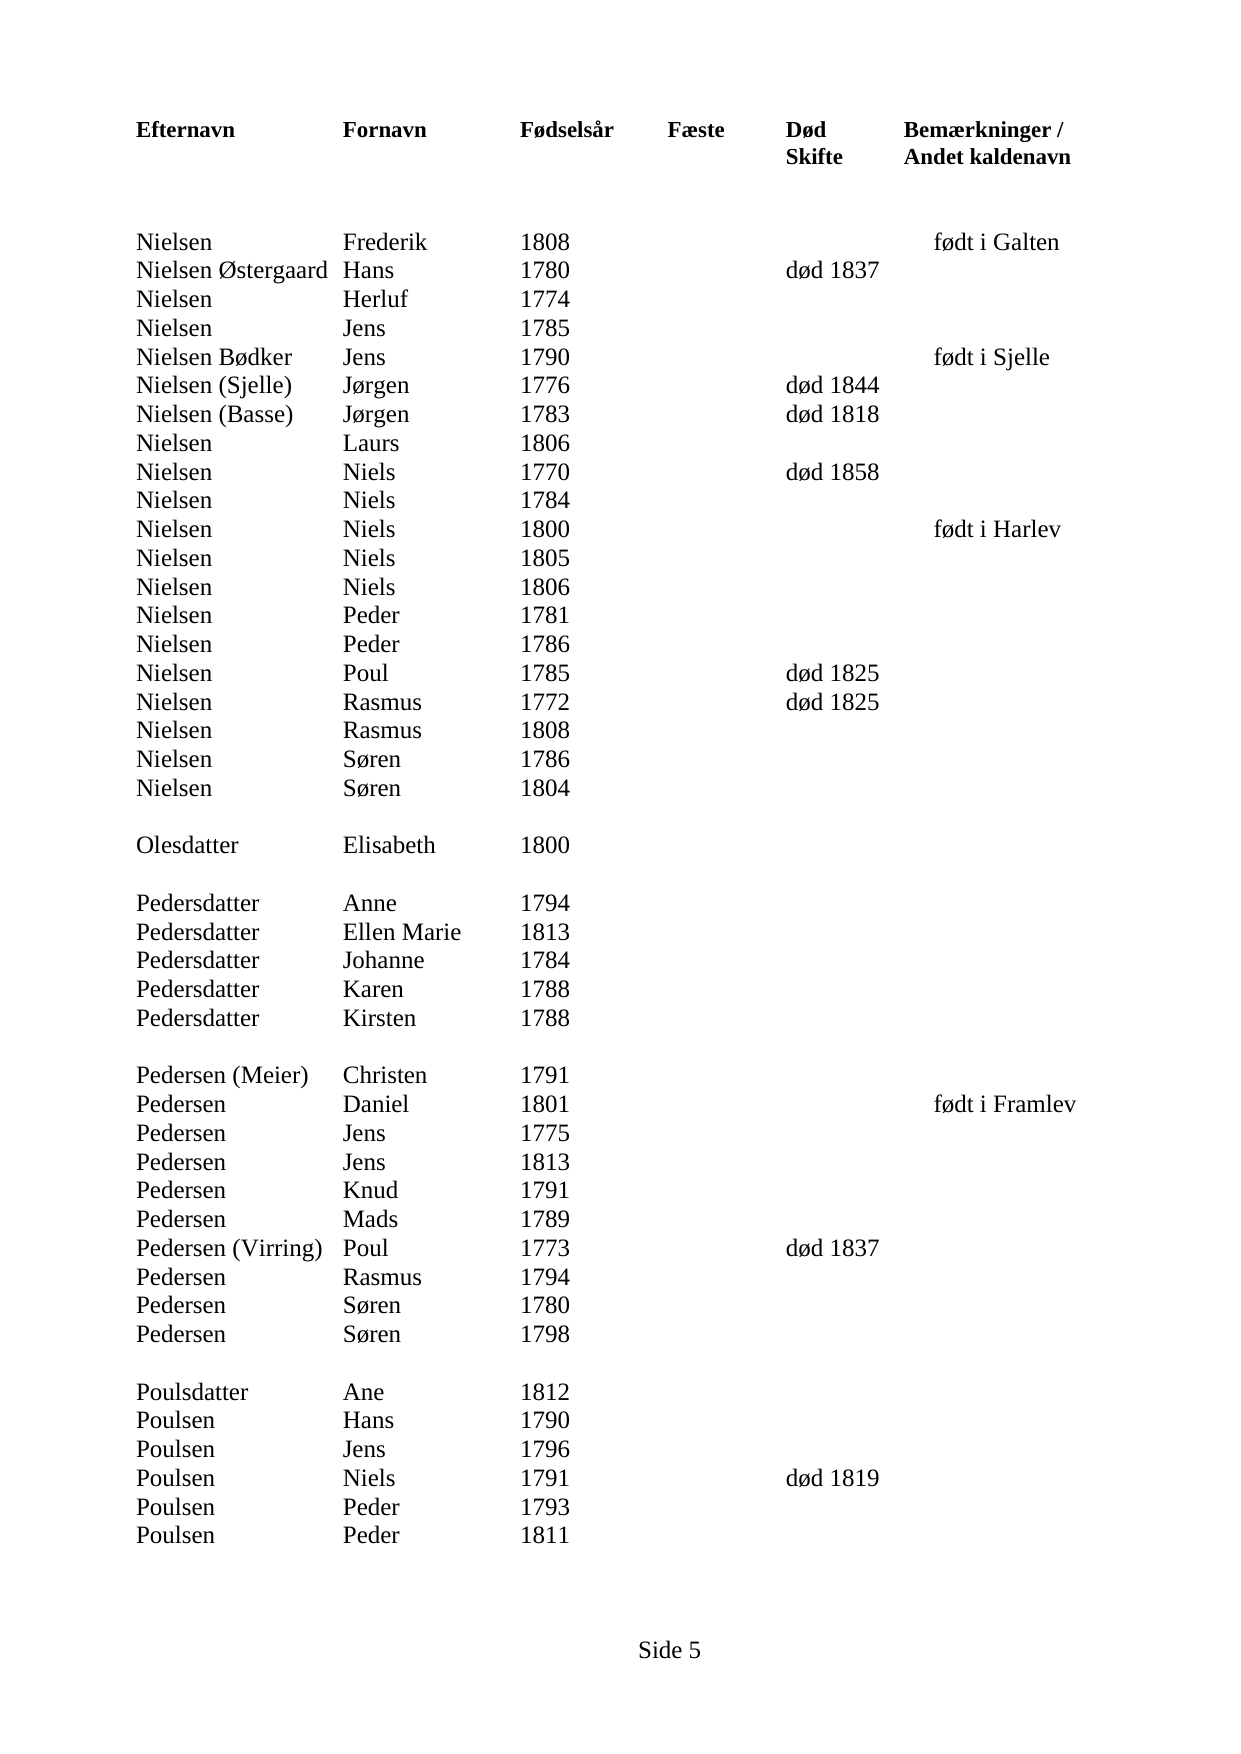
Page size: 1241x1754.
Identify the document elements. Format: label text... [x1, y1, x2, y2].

text Nielsen Søren 1786 [136, 744, 1146, 773]
text Poulsen Jens 1796 [136, 1434, 1146, 1463]
text Nielsen Søren 1804 [136, 773, 1146, 802]
text Side 5 [136, 1636, 1146, 1664]
text Nielsen Jens 1785 [136, 313, 1146, 342]
text Pedersdatter Johanne 1784 [136, 946, 1146, 974]
text Pedersen Jens 1775 [136, 1118, 1146, 1147]
text Pedersen Jens 1813 [136, 1147, 1146, 1176]
text Pedersdatter Kirsten 1788 [136, 1003, 1146, 1032]
text Olesdatter Elisabeth 1800 [136, 831, 1146, 859]
text Nielsen Østergaard Hans 1780 død 1837 [136, 256, 1146, 284]
text Pedersdatter Ellen Marie 1813 [136, 917, 1146, 946]
text Nielsen (Sjelle) Jørgen 1776 død 1844 [136, 371, 1146, 399]
text Nielsen Niels 1800 født i Harlev [136, 514, 1146, 543]
text Poulsdatter Ane 1812 [136, 1377, 1146, 1406]
text Pedersen Rasmus 1794 [136, 1262, 1146, 1291]
text Pedersen (Virring) Poul 1773 død 1837 [136, 1233, 1146, 1262]
text Nielsen Frederik 1808 født i Galten [136, 227, 1146, 256]
text Nielsen Laurs 1806 [136, 428, 1146, 457]
text Poulsen Niels 1791 død 1819 [136, 1463, 1146, 1492]
text Pedersen Søren 1798 [136, 1319, 1146, 1348]
text Poulsen Peder 1793 [136, 1492, 1146, 1521]
text Nielsen Niels 1805 [136, 543, 1146, 572]
text Pedersen Daniel 1801 født i Framlev [136, 1089, 1146, 1118]
text Pedersdatter Karen 1788 [136, 974, 1146, 1003]
text Nielsen Rasmus 1808 [136, 716, 1146, 744]
text Nielsen Bødker Jens 1790 født i Sjelle [136, 342, 1146, 371]
text Poulsen Peder 1811 [136, 1521, 1146, 1549]
text Nielsen Rasmus 1772 død 1825 [136, 687, 1146, 716]
text Poulsen Hans 1790 [136, 1406, 1146, 1434]
text Nielsen Peder 1786 [136, 629, 1146, 658]
text Pedersen Mads 1789 [136, 1204, 1146, 1233]
text Nielsen Niels 1806 [136, 572, 1146, 601]
text Nielsen Herluf 1774 [136, 284, 1146, 313]
text Pedersen Søren 1780 [136, 1291, 1146, 1319]
text Efternavn Fornavn Fødselsår Fæste Død Bemærkninger / [136, 117, 1146, 143]
text Skifte Andet kaldenavn [136, 143, 1146, 169]
text Nielsen Niels 1784 [136, 486, 1146, 514]
text Pedersdatter Anne 1794 [136, 888, 1146, 917]
text Pedersen (Meier) Christen 1791 [136, 1061, 1146, 1089]
text Nielsen (Basse) Jørgen 1783 død 1818 [136, 399, 1146, 428]
text Nielsen Poul 1785 død 1825 [136, 658, 1146, 687]
text Nielsen Peder 1781 [136, 601, 1146, 629]
text Nielsen Niels 1770 død 1858 [136, 457, 1146, 486]
text Pedersen Knud 1791 [136, 1176, 1146, 1204]
